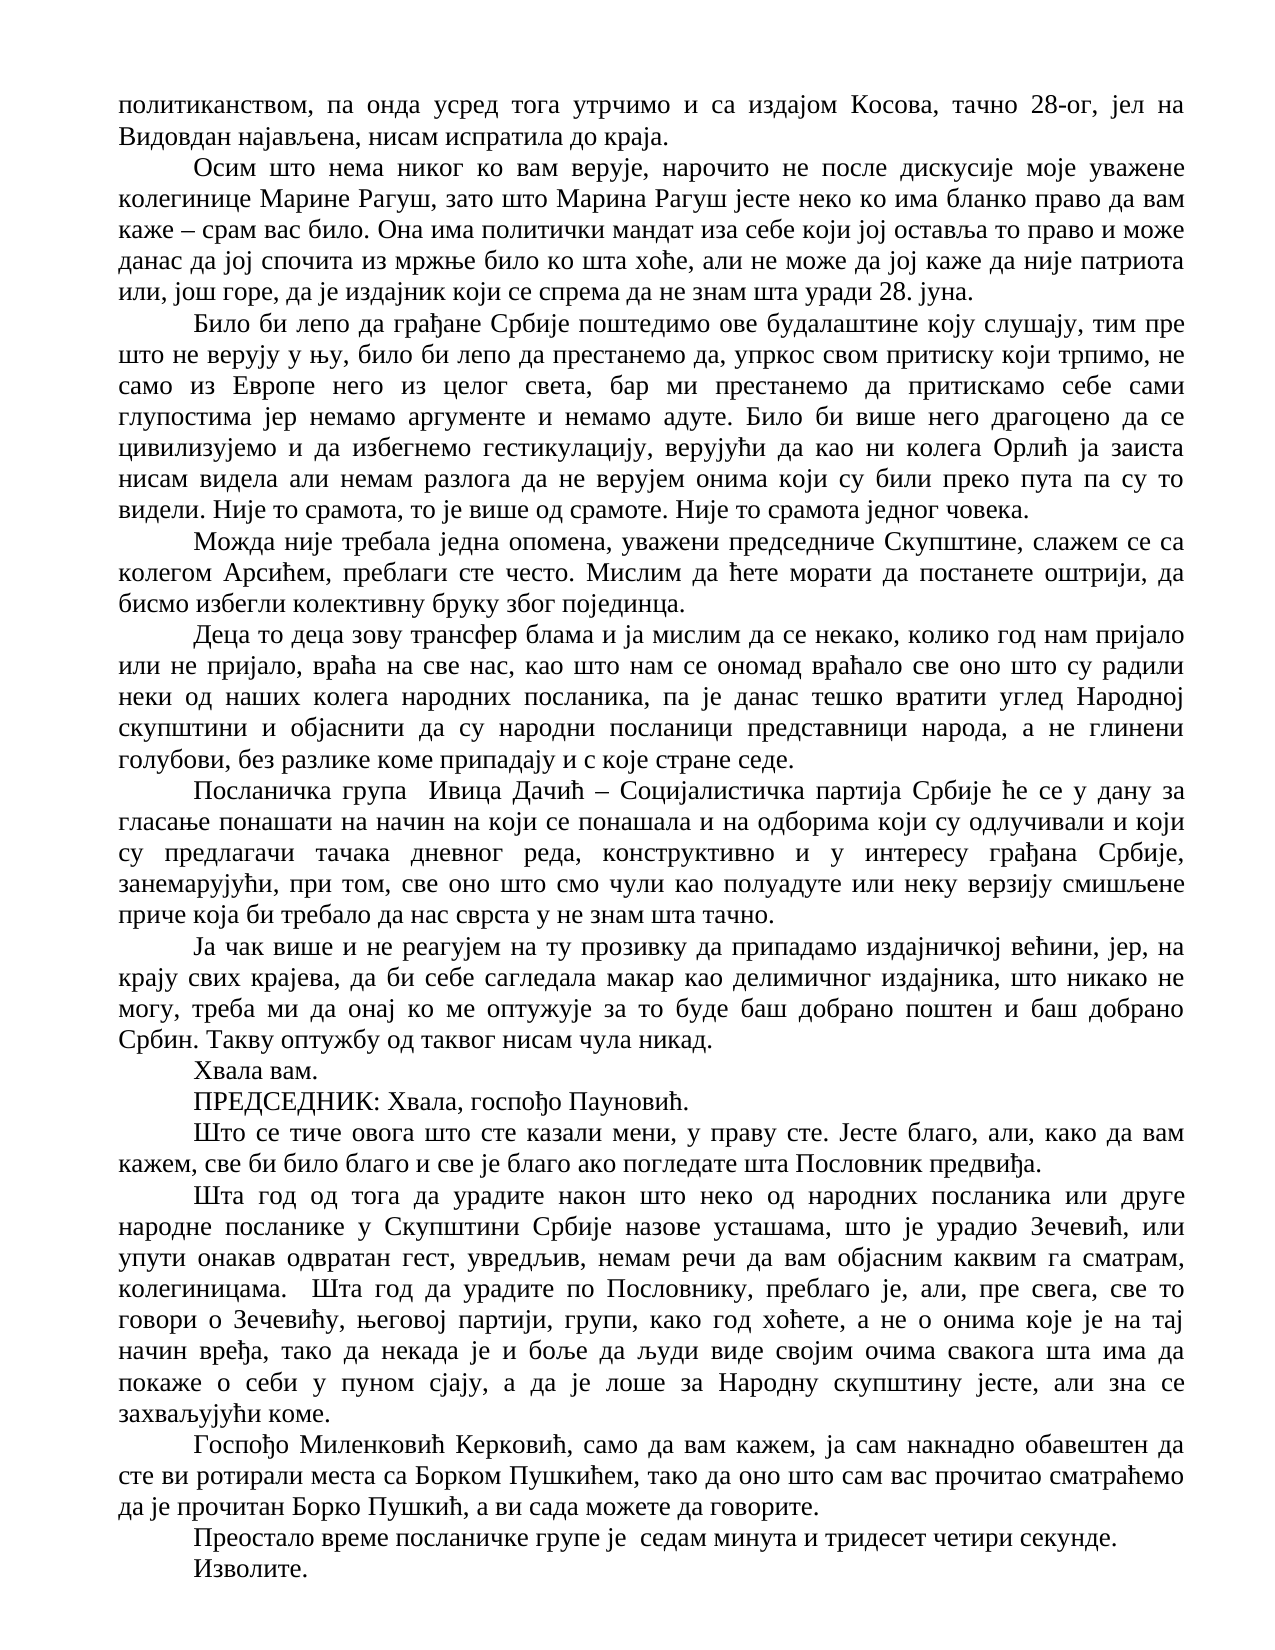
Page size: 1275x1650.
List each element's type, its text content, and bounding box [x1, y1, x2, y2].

text Осим што нема никог ко вам верује, нарочито не после дискусије моје уважене колегинице Марине Рагуш, зато што Марина Рагуш јесте неко ко има бланко право да вам каже – срам вас било. Она има политички мандат иза себе који јој оставља то право и може данас да јој спочита из мржње било ко шта хоће, али не може да јој каже да није патриота или, још горе, да је издајник који се спрема да не знам шта уради 28. јуна. [118, 151, 1186, 307]
text Хвала вам. [118, 1054, 1186, 1085]
text Шта год од тога да урадите након што неко од народних посланика или друге народне посланике у Скупштини Србије назове усташама, што је урадио Зечевић, или упути онакав одвратан гест, увредљив, немам речи да вам објасним каквим га сматрам, колегиницама. Шта год да урадите по Пословнику, преблаго је, али, пре свега, све то говори о Зечевићу, његовој партији, групи, како год хоћете, а не о онима које је на тај начин вређа, тако да некада је и боље да људи виде својим очима свакога шта има да покаже о себи у пуном сјају, а да је лоше за Народну скупштину јесте, али зна се захваљујући коме. [118, 1179, 1186, 1428]
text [118, 89, 1186, 151]
text Било би лепо да грађане Србије поштедимо ове будалаштине коју слушају, тим пре што не верују у њу, било би лепо да престанемо да, упркос свом притиску који трпимо, не само из Европе него из целог света, бар ми престанемо да притискамо себе сами глупостима јер немамо аргументе и немамо адуте. Било би више него драгоцено да се цивилизујемо и да избегнемо гестикулацију, верујући да као ни колега Орлић ја заиста нисам видела али немам разлога да не верујем онима који су били преко пута па су то видели. Није то срамота, то је више од срамоте. Није то срамота једног човека. [118, 307, 1186, 525]
text Деца то деца зову трансфер блама и ја мислим да се некако, колико год нам пријало или не пријало, враћа на све нас, као што нам се ономад враћало све оно што су радили неки од наших колега народних посланика, па је данас тешко вратити углед Народној скупштини и објаснити да су народни посланици представници народа, а не глинени голубови, без разлике коме припадају и с које стране седе. [118, 618, 1186, 774]
text ПРЕДСЕДНИК: Хвала, госпођо Пауновић. [118, 1085, 1186, 1116]
text Што се тиче овога што сте казали мени, у праву сте. Јесте благо, али, како да вам кажем, све би било благо и све је благо ако погледате шта Пословник предвиђа. [118, 1116, 1186, 1179]
text Ја чак више и не реагујем на ту прозивку да припадамо издајничкој већини, јер, на крају свих крајева, да би себе сагледала макар као делимичног издајника, што никако не могу, треба ми да онај ко ме оптужује за то буде баш добрано поштен и баш добрано Србин. Такву оптужбу од таквог нисам чула никад. [118, 929, 1186, 1054]
text Изволите. [118, 1552, 1186, 1584]
text Можда није требала једна опомена, уважени председниче Скупштине, слажем се са колегом Арсићем, преблаги сте често. Мислим да ћете морати да постанете оштрији, да бисмо избегли колективну бруку због појединца. [118, 525, 1186, 618]
text Преостало време посланичке групе је седам минута и тридесет четири секунде. [118, 1521, 1186, 1552]
text Посланичка група Ивица Дачић – Социјалистичка партија Србије ће се у дану за гласање понашати на начин на који се понашала и на одборима који су одлучивали и који су предлагачи тачака дневног реда, конструктивно и у интересу грађана Србије, занемарујући, при том, све оно што смо чули као полуадуте или неку верзију смишљене приче која би требало да нас сврста у не знам шта тачно. [118, 774, 1186, 929]
text Госпођо Миленковић Керковић, само да вам кажем, ја сам накнадно обавештен да сте ви ротирали места са Борком Пушкићем, тако да оно што сам вас прочитао сматраћемо да је прочитан Борко Пушкић, а ви сада можете да говорите. [118, 1428, 1186, 1521]
